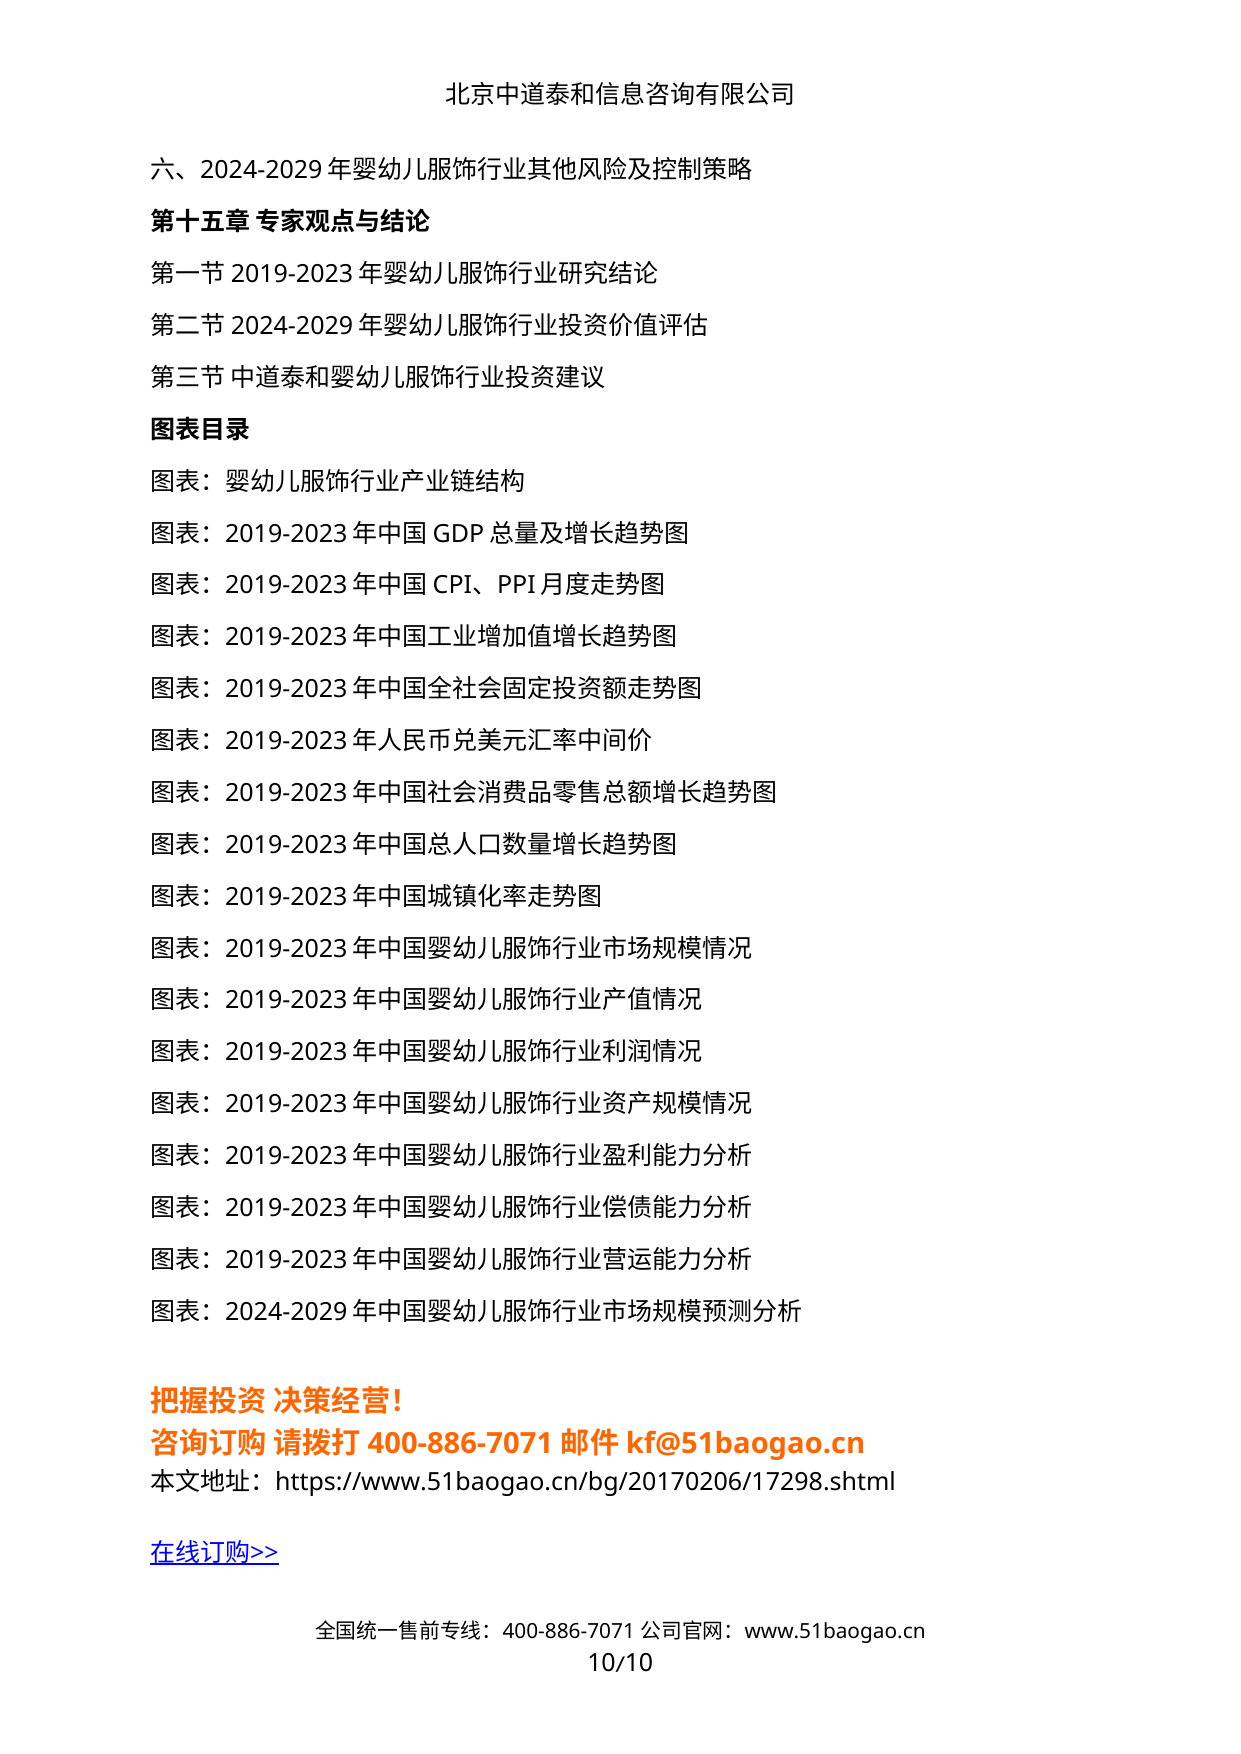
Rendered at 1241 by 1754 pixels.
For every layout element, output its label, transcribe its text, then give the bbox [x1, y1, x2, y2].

text 图表：2019-2023年中国CPI、PPI月度走势图 [150, 565, 1090, 601]
text 六、2024-2029年婴幼儿服饰行业其他风险及控制策略 [150, 150, 1090, 186]
text 图表：婴幼儿服饰行业产业链结构 [150, 461, 1090, 497]
text 图表：2019-2023年中国婴幼儿服饰行业利润情况 [150, 1032, 1090, 1068]
text 图表：2019-2023年中国婴幼儿服饰行业市场规模情况 [150, 928, 1090, 964]
text 第十五章 专家观点与结论 [150, 202, 1090, 238]
text 图表：2019-2023年中国总人口数量增长趋势图 [150, 824, 1090, 861]
text 图表：2019-2023年中国婴幼儿服饰行业产值情况 [150, 980, 1090, 1016]
text 把握投资 决策经营！咨询订购 请拨打 400-886-7071 邮件 kf@51baogao.cn本文地址：https://www.51baogao.cn/bg/20170206/17298.shtml [150, 1343, 1090, 1498]
text 图表目录 [150, 409, 1090, 446]
text 图表：2019-2023年中国婴幼儿服饰行业营运能力分析 [150, 1239, 1090, 1276]
text 图表：2024-2029年中国婴幼儿服饰行业市场规模预测分析 [150, 1291, 1090, 1327]
text 图表：2019-2023年中国GDP总量及增长趋势图 [150, 513, 1090, 549]
text 图表：2019-2023年中国婴幼儿服饰行业资产规模情况 [150, 1084, 1090, 1120]
text 图表：2019-2023年中国城镇化率走势图 [150, 876, 1090, 912]
text 图表：2019-2023年人民币兑美元汇率中间价 [150, 721, 1090, 757]
text 在线订购>> [150, 1498, 1090, 1568]
text 第三节 中道泰和婴幼儿服饰行业投资建议 [150, 357, 1090, 394]
text 第一节 2019-2023年婴幼儿服饰行业研究结论 [150, 254, 1090, 290]
text 图表：2019-2023年中国婴幼儿服饰行业偿债能力分析 [150, 1187, 1090, 1224]
text 图表：2019-2023年中国社会消费品零售总额增长趋势图 [150, 772, 1090, 809]
text 图表：2019-2023年中国工业增加值增长趋势图 [150, 617, 1090, 653]
text 第二节 2024-2029年婴幼儿服饰行业投资价值评估 [150, 306, 1090, 342]
text 图表：2019-2023年中国婴幼儿服饰行业盈利能力分析 [150, 1136, 1090, 1172]
text 图表：2019-2023年中国全社会固定投资额走势图 [150, 669, 1090, 705]
